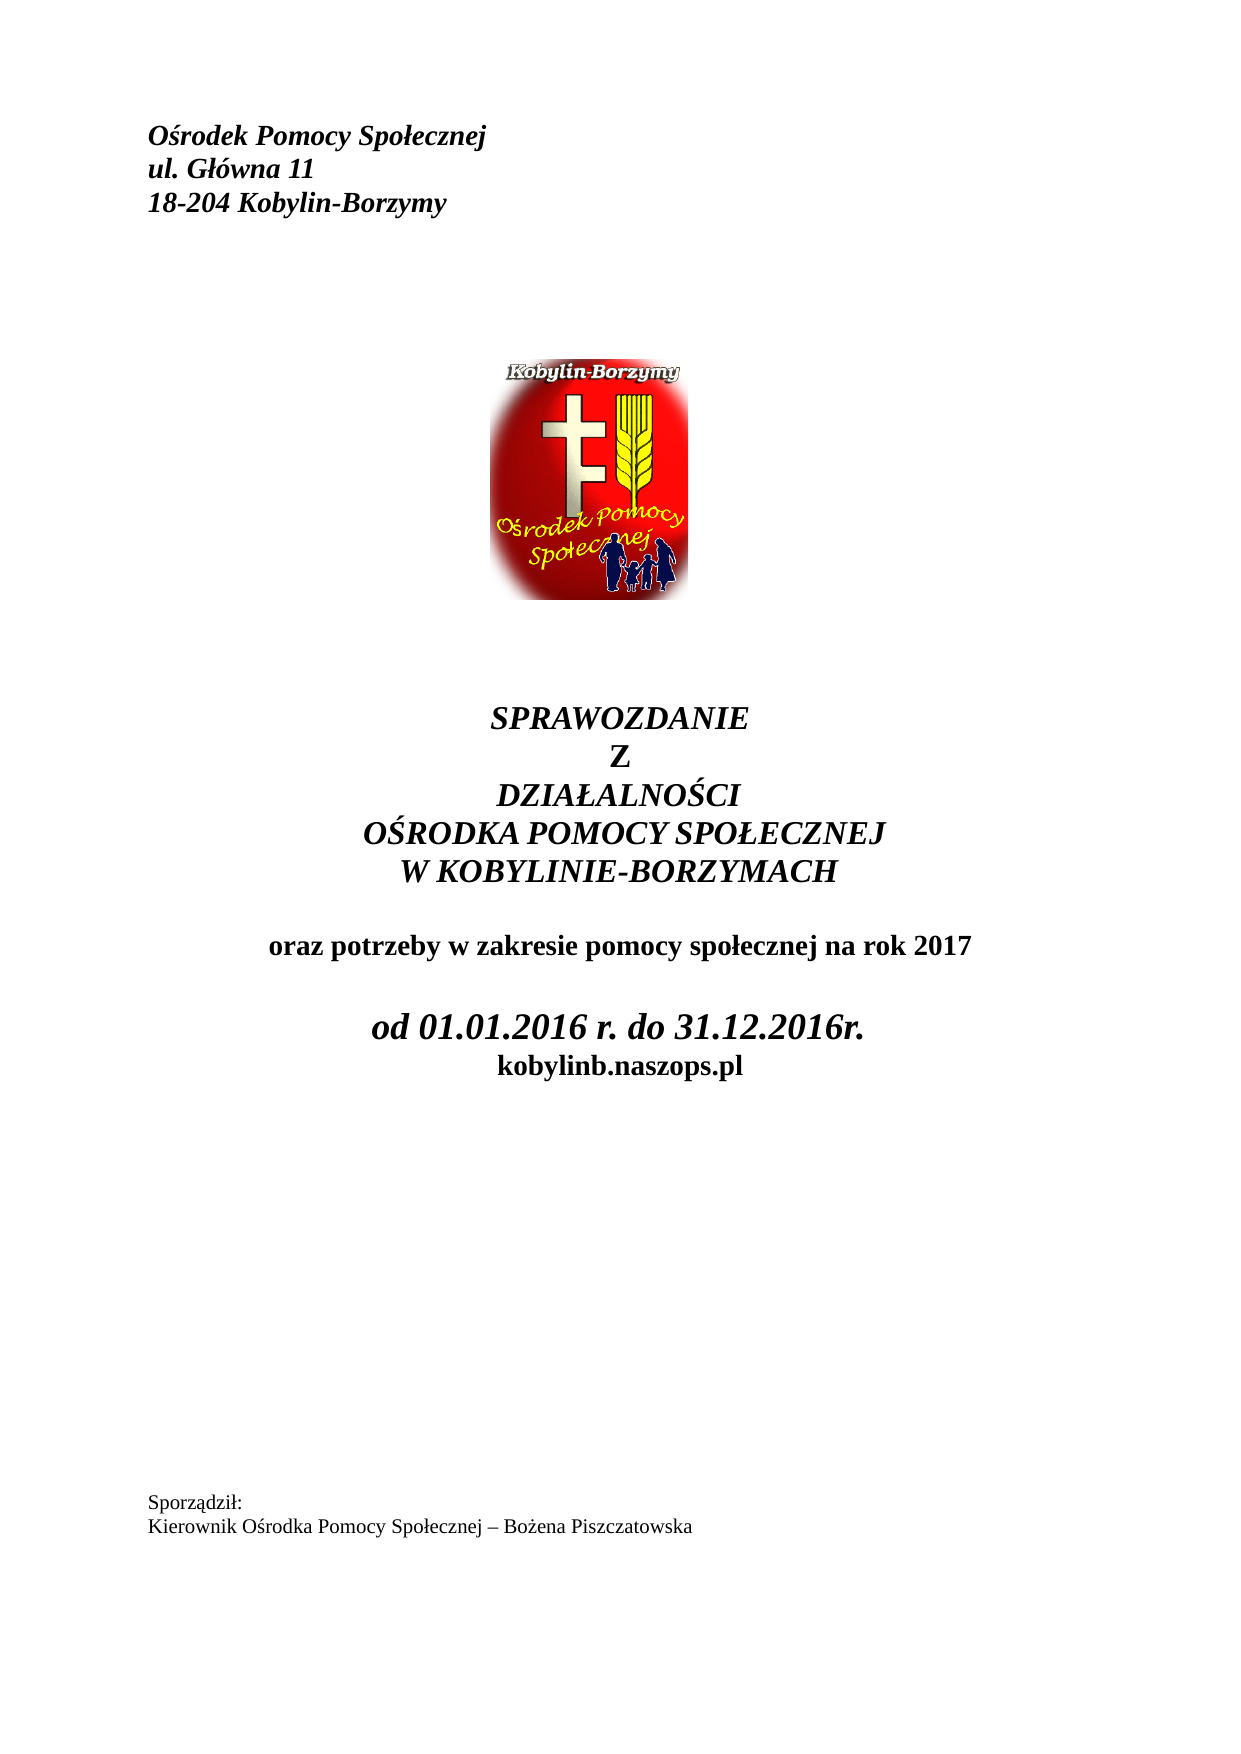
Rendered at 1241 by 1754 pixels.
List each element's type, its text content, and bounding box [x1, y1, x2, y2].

picture [490, 358, 689, 602]
text Z [148, 736, 1093, 775]
text OŚRODKA POMOCY SPOŁECZNEJ [148, 813, 1093, 851]
text ul. Główna 11 [148, 152, 1093, 185]
text od 01.01.2016 r. do 31.12.2016r. [148, 1005, 1093, 1048]
text DZIAŁALNOŚCI [148, 775, 1093, 813]
text 18-204 Kobylin-Borzymy [148, 185, 1093, 219]
text SPRAWOZDANIE [148, 698, 1093, 736]
subtitle kobylinb.naszops.pl [148, 1048, 1093, 1081]
text Kierownik Ośrodka Pomocy Społecznej – Bożena Piszczatowska [148, 1514, 1093, 1538]
text oraz potrzeby w zakresie pomocy społecznej na rok 2017 [148, 928, 1093, 962]
subtitle Ośrodek Pomocy Społecznej [148, 118, 1093, 152]
text W KOBYLINIE-BORZYMACH [148, 851, 1093, 890]
text Sporządził: [148, 1490, 1093, 1514]
